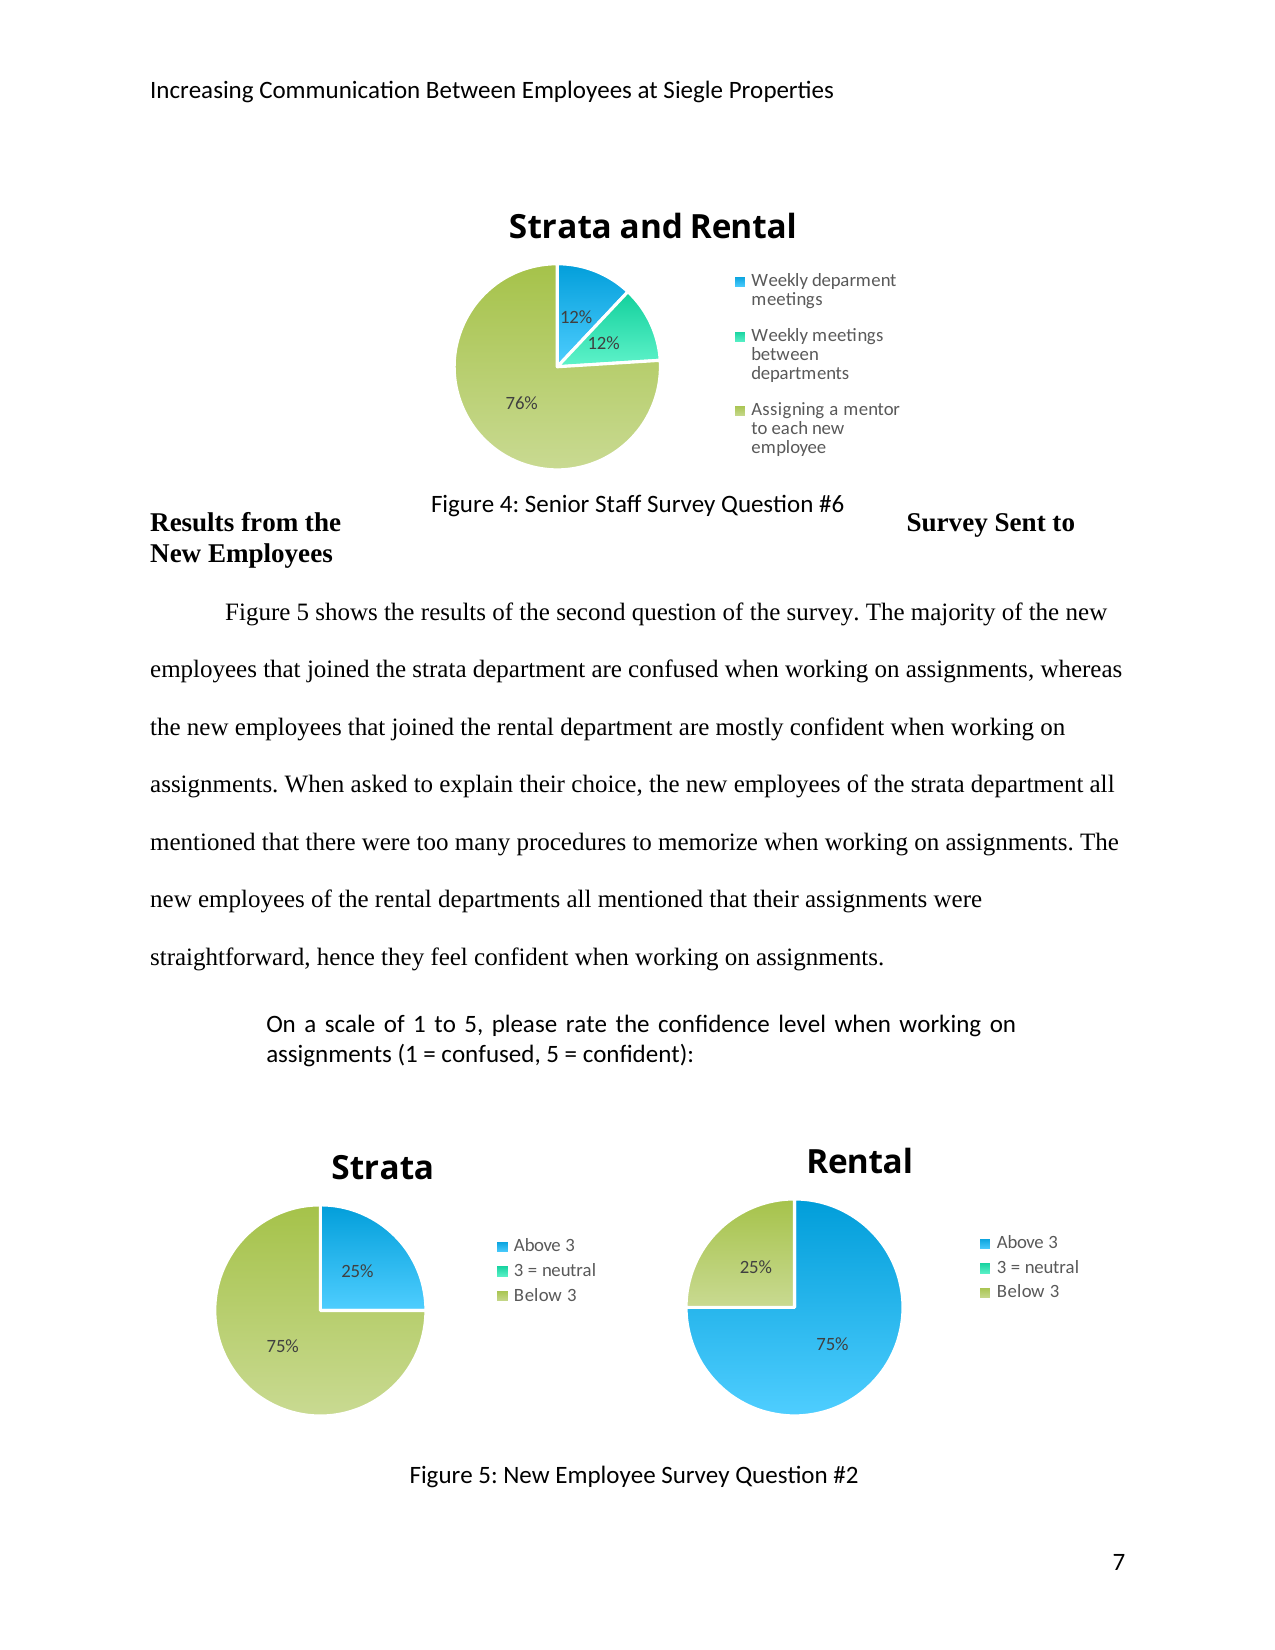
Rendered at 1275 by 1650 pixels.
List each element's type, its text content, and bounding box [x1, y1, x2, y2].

subtitle Results from the Survey Sent to New Employees [150, 506, 1125, 568]
text Figure 5 shows the results of the second question of the survey. The majority of the new employees that joined the strata department are confused when working on assignments, whereas the new employees that joined the rental department are mostly confident when working on assignments. When asked to explain their choice, the new employees of the strata department all mentioned that there were too many procedures to memorize when working on assignments. The new employees of the rental departments all mentioned that their assignments were straightforward, hence they feel confident when working on assignments. [150, 597, 1125, 971]
